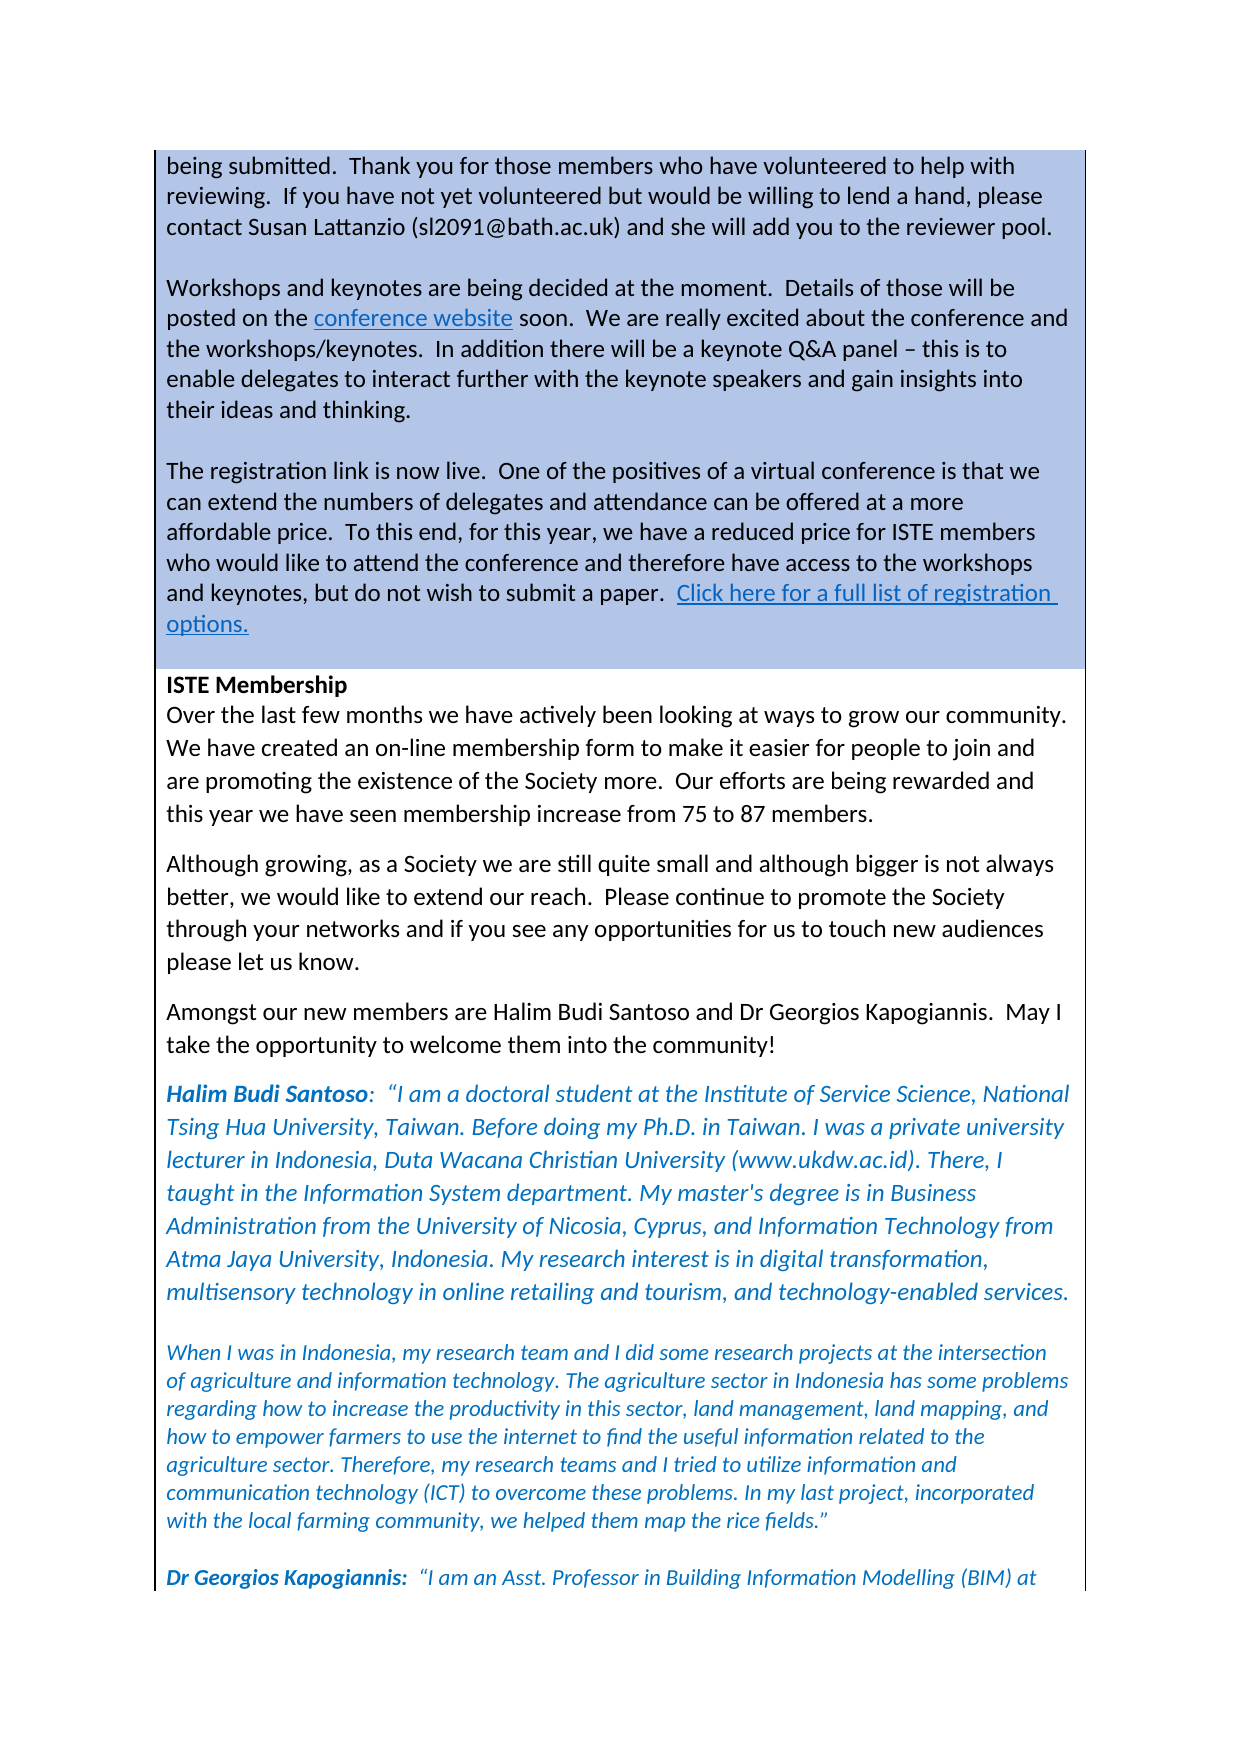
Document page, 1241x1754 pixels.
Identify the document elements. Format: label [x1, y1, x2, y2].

table_cell [156, 150, 1085, 669]
table_cell [156, 669, 1085, 1591]
